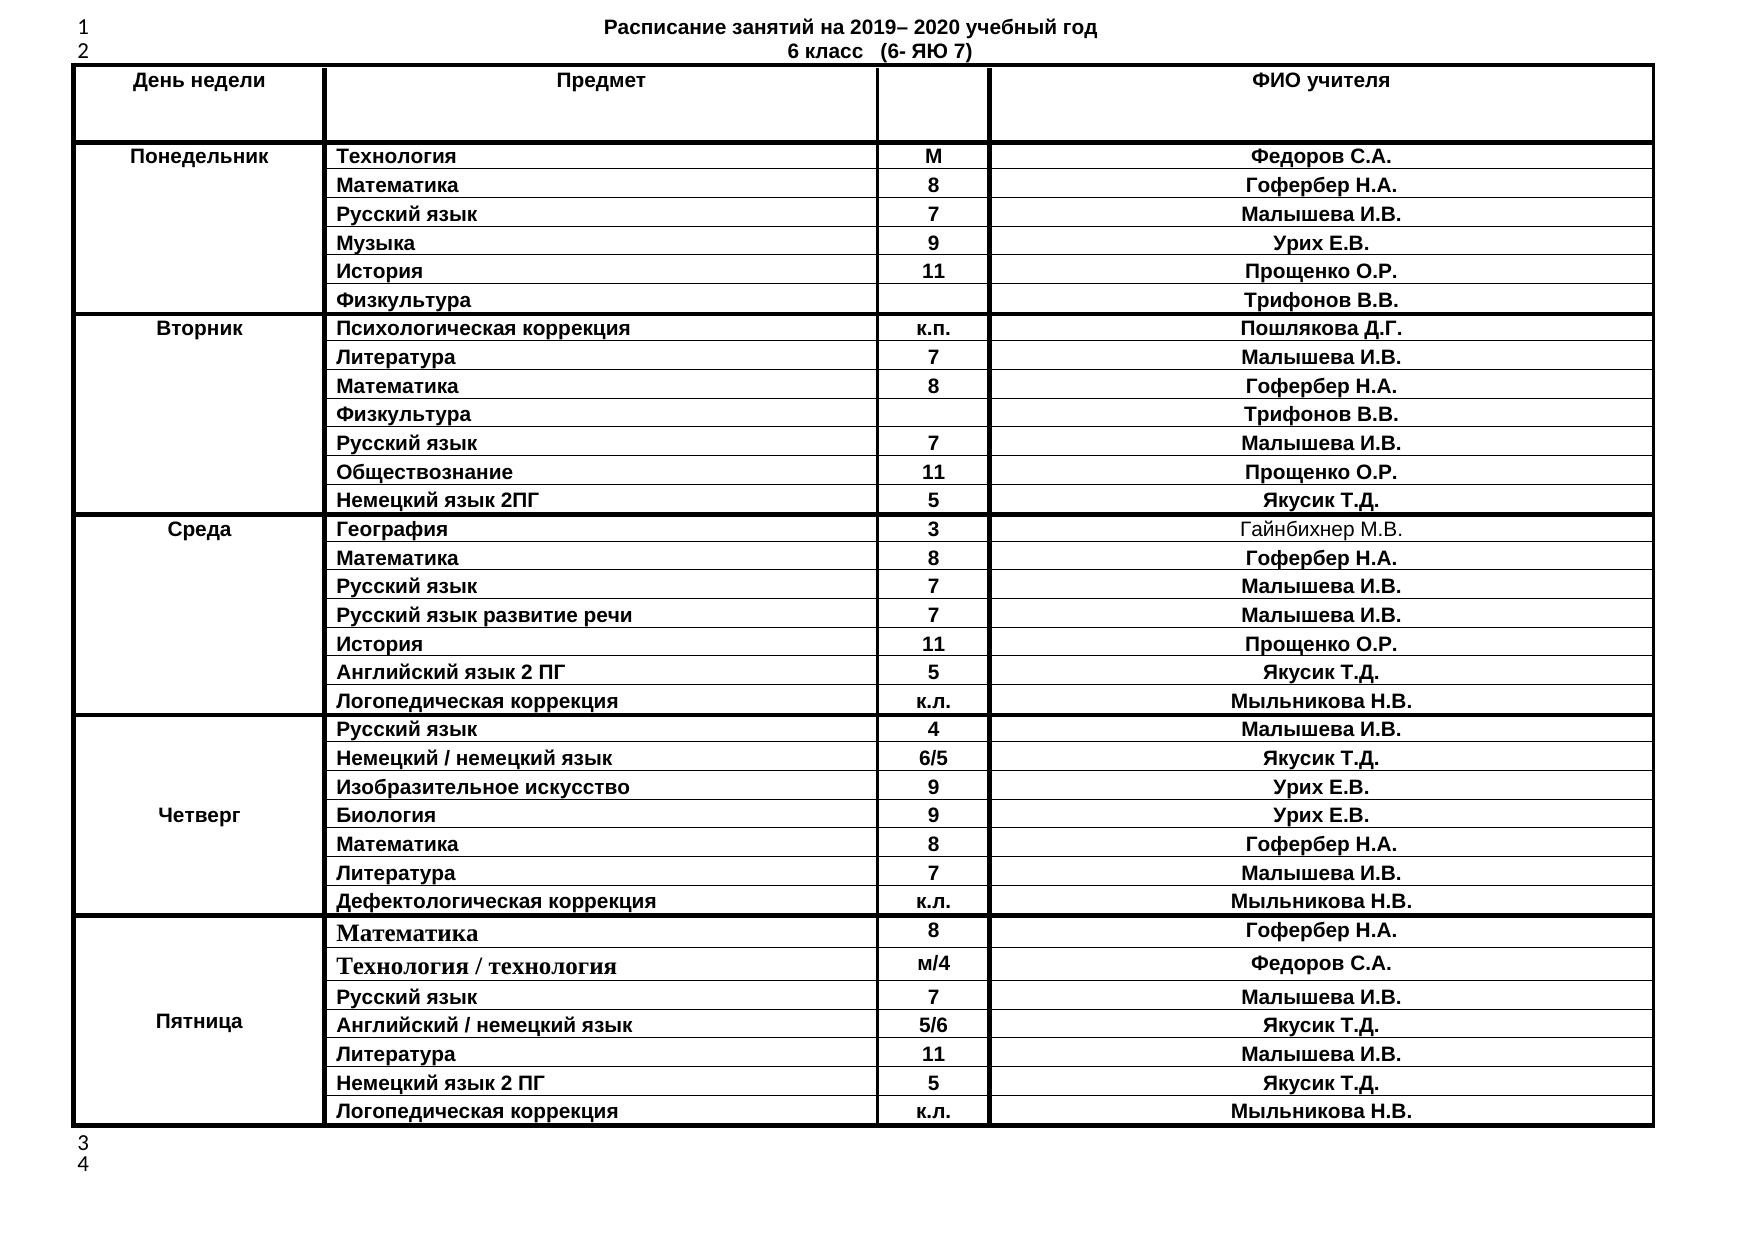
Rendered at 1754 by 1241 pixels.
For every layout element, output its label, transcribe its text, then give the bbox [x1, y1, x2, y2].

text Расписание занятий на 2019– 2020 учебный год [118, 15, 1636, 39]
table_cell Якусик Т.Д. [992, 1010, 1652, 1037]
table_cell Английский язык 2 ПГ [327, 656, 876, 684]
table_cell 8 [879, 828, 987, 856]
table_cell Гофербер Н.А. [992, 828, 1652, 856]
table_cell 4 [879, 717, 987, 741]
table_cell Русский язык [327, 570, 876, 598]
table_cell Литература [327, 857, 876, 884]
table_header [879, 67, 989, 140]
table_header День недели [76, 67, 325, 140]
table_cell к.п. [879, 316, 987, 340]
table_cell 6/5 [879, 742, 987, 770]
table_cell Трифонов В.В. [992, 399, 1652, 426]
table_cell 5 [879, 656, 987, 684]
table_cell Русский язык развитие речи [327, 599, 876, 627]
table_cell 9 [879, 227, 987, 254]
table_cell История [327, 628, 876, 655]
table_cell Малышева И.В. [992, 857, 1652, 884]
table_cell Гофербер Н.А. [992, 918, 1652, 947]
table_cell Дефектологическая коррекция [327, 886, 876, 913]
table_cell Прощенко О.Р. [992, 456, 1652, 483]
table_cell Мыльникова Н.В. [992, 685, 1652, 713]
table_cell [879, 399, 987, 426]
table_cell Малышева И.В. [992, 427, 1652, 455]
table_cell Пятница [76, 918, 322, 1123]
table_cell 8 [879, 169, 987, 197]
table_cell Математика [327, 370, 876, 397]
table_cell Немецкий язык 2 ПГ [327, 1067, 876, 1094]
table_cell Психологическая коррекция [327, 316, 876, 340]
table_cell м/4 [879, 948, 987, 980]
table_cell Математика [327, 542, 876, 569]
table_cell к.л. [879, 1096, 987, 1123]
table_cell Биология [327, 800, 876, 827]
table_cell Математика [327, 918, 876, 947]
table_cell Урих Е.В. [992, 771, 1652, 798]
table_cell Якусик Т.Д. [992, 1067, 1652, 1094]
table_cell Малышева И.В. [992, 570, 1652, 598]
table_cell 8 [879, 370, 987, 397]
table_cell 7 [879, 198, 987, 226]
table_cell Среда [76, 517, 322, 713]
table_cell Обществознание [327, 456, 876, 483]
table_cell Физкультура [327, 284, 876, 312]
table_cell Трифонов В.В. [992, 284, 1652, 312]
table_cell Четверг [76, 717, 322, 913]
table_cell [879, 284, 987, 312]
text 6 класс (6- ЯЮ 7) [118, 39, 1636, 63]
table_cell Музыка [327, 227, 876, 254]
table_cell Немецкий язык 2ПГ [327, 485, 876, 512]
table_cell 3 [879, 517, 987, 541]
table_cell Технология [327, 145, 876, 168]
table_cell 5 [879, 1067, 987, 1094]
table_cell Изобразительное искусство [327, 771, 876, 798]
table_cell 8 [879, 918, 987, 947]
table_cell Литература [327, 341, 876, 369]
table_cell Русский язык [327, 717, 876, 741]
table_cell 7 [879, 427, 987, 455]
table_cell Якусик Т.Д. [992, 656, 1652, 684]
table_cell Гофербер Н.А. [992, 370, 1652, 397]
table_cell Мыльникова Н.В. [992, 1096, 1652, 1123]
table_cell Федоров С.А. [992, 145, 1652, 168]
table_cell 7 [879, 341, 987, 369]
table_cell Малышева И.В. [992, 198, 1652, 226]
table_cell 7 [879, 857, 987, 884]
table_cell Гофербер Н.А. [992, 169, 1652, 197]
table_cell Урих Е.В. [992, 800, 1652, 827]
table_cell География [327, 517, 876, 541]
table_cell 5/6 [879, 1010, 987, 1037]
table_cell Малышева И.В. [992, 341, 1652, 369]
table_cell Якусик Т.Д. [992, 742, 1652, 770]
table_cell Математика [327, 169, 876, 197]
table_header Предмет [327, 67, 878, 140]
table_cell Прощенко О.Р. [992, 628, 1652, 655]
table_cell Технология / технология [327, 948, 876, 980]
table_cell к.л. [879, 886, 987, 913]
table_header ФИО учителя [992, 67, 1652, 140]
table_cell 5 [879, 485, 987, 512]
table_cell Математика [327, 828, 876, 856]
table_cell Гофербер Н.А. [992, 542, 1652, 569]
table_cell к.л. [879, 685, 987, 713]
table_cell Физкультура [327, 399, 876, 426]
table_cell Логопедическая коррекция [327, 685, 876, 713]
table_cell 7 [879, 981, 987, 1009]
table_cell 11 [879, 456, 987, 483]
table_cell Логопедическая коррекция [327, 1096, 876, 1123]
table_cell Мыльникова Н.В. [992, 886, 1652, 913]
table_cell Литература [327, 1038, 876, 1066]
table_cell 11 [879, 628, 987, 655]
table_cell Гайнбихнер М.В. [992, 517, 1652, 541]
table_cell 11 [879, 255, 987, 283]
table_cell Урих Е.В. [992, 227, 1652, 254]
table_cell Русский язык [327, 198, 876, 226]
table_cell М [879, 145, 987, 168]
table_cell Русский язык [327, 427, 876, 455]
table_cell 9 [879, 771, 987, 798]
table_cell История [327, 255, 876, 283]
table_cell Малышева И.В. [992, 1038, 1652, 1066]
table_cell 8 [879, 542, 987, 569]
table_cell Английский / немецкий язык [327, 1010, 876, 1037]
table_cell 7 [879, 570, 987, 598]
table_cell Прощенко О.Р. [992, 255, 1652, 283]
table_cell Вторник [76, 316, 322, 512]
table_cell Русский язык [327, 981, 876, 1009]
table_cell Малышева И.В. [992, 599, 1652, 627]
table_cell Якусик Т.Д. [992, 485, 1652, 512]
table_cell 7 [879, 599, 987, 627]
table_cell 11 [879, 1038, 987, 1066]
table_cell Немецкий / немецкий язык [327, 742, 876, 770]
table_cell Малышева И.В. [992, 981, 1652, 1009]
table_cell Понедельник [76, 145, 322, 312]
table_cell 9 [879, 800, 987, 827]
table_cell Федоров С.А. [992, 948, 1652, 980]
table_cell Малышева И.В. [992, 717, 1652, 741]
table_cell Пошлякова Д.Г. [992, 316, 1652, 340]
